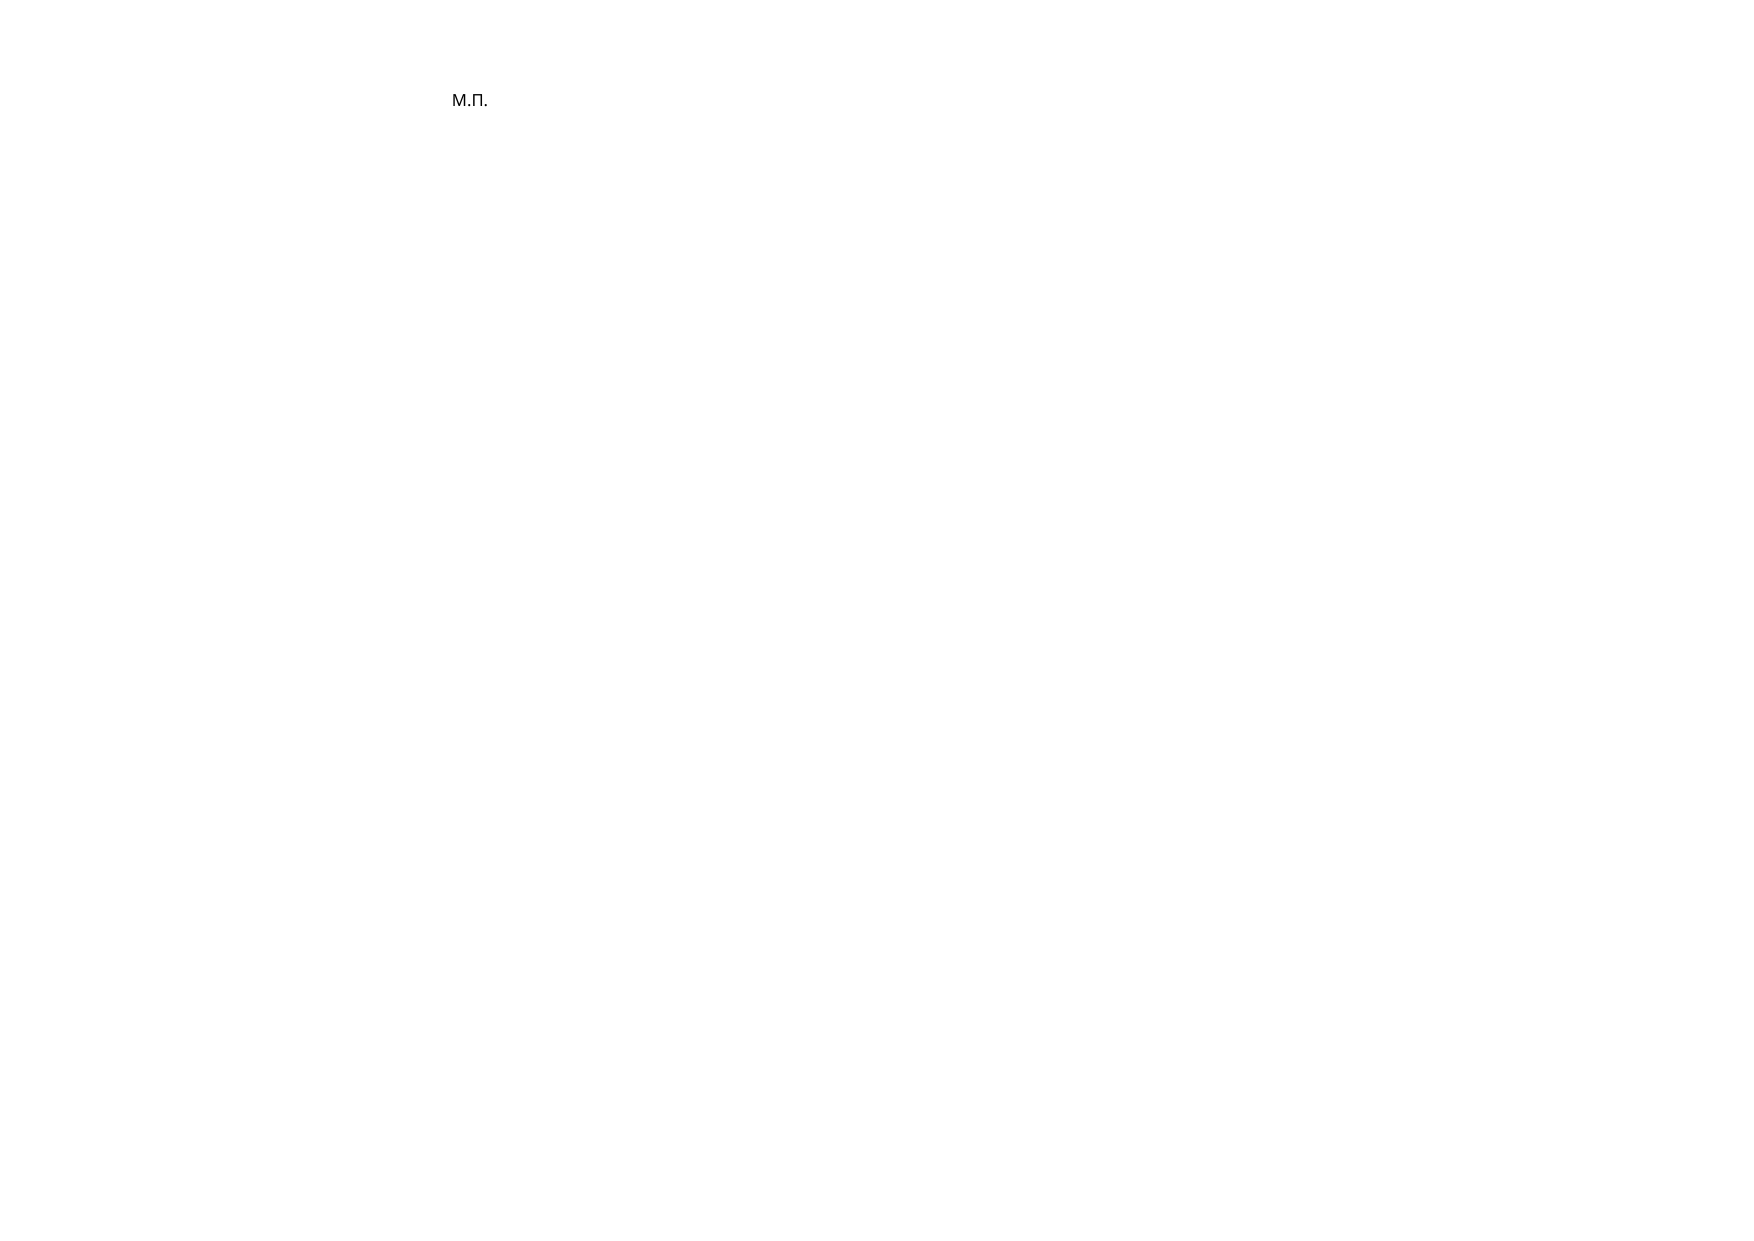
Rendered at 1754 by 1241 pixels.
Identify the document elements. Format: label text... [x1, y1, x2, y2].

text М.П. [118, 89, 1636, 111]
